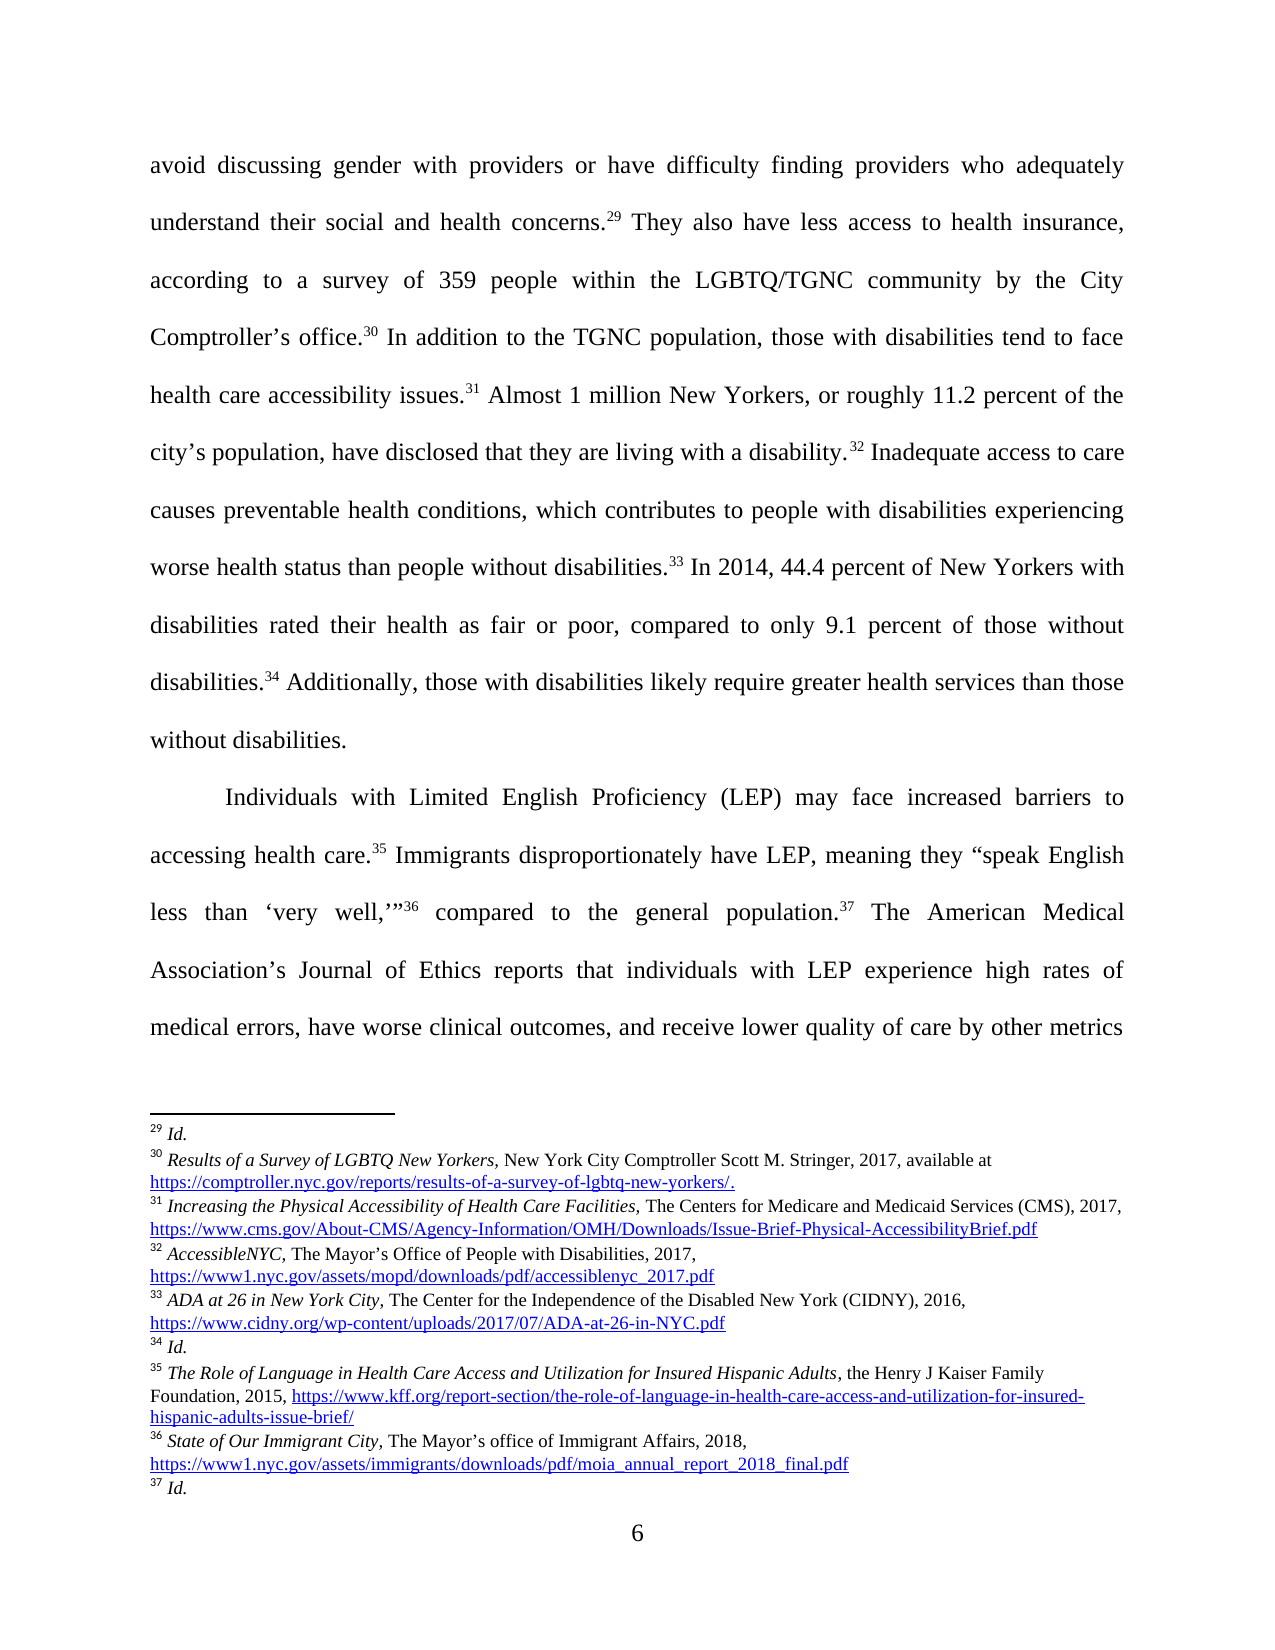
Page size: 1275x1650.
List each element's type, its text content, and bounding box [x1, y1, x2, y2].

text Individuals with Limited English Proficiency (LEP) may face increased barriers to accessing health care. Immigrants disproportionately have LEP, meaning they “speak English less than ‘very well,’” compared to the general population. The American Medical Association’s Journal of Ethics reports that individuals with LEP experience high rates of medical errors, have worse clinical outcomes, and receive lower quality of care by other metrics than their English-speaking counterparts. Research has also found that having parents with LEP is associated with worse health outcomes among children. [150, 782, 1125, 1041]
text In New York City, many TGNC individuals may avoid healthcare services because of discrimination or previous negative experiences. Those who do access healthcare services may avoid discussing gender with providers or have difficulty finding providers who adequately understand their social and health concerns. They also have less access to health insurance, according to a survey of 359 people within the LGBTQ/TGNC community by the City Comptroller’s office. In addition to the TGNC population, those with disabilities tend to face health care accessibility issues. Almost 1 million New Yorkers, or roughly 11.2 percent of the city’s population, have disclosed that they are living with a disability. Inadequate access to care causes preventable health conditions, which contributes to people with disabilities experiencing worse health status than people without disabilities. In 2014, 44.4 percent of New Yorkers with disabilities rated their health as fair or poor, compared to only 9.1 percent of those without disabilities. Additionally, those with disabilities likely require greater health services than those without disabilities. [150, 150, 1125, 754]
